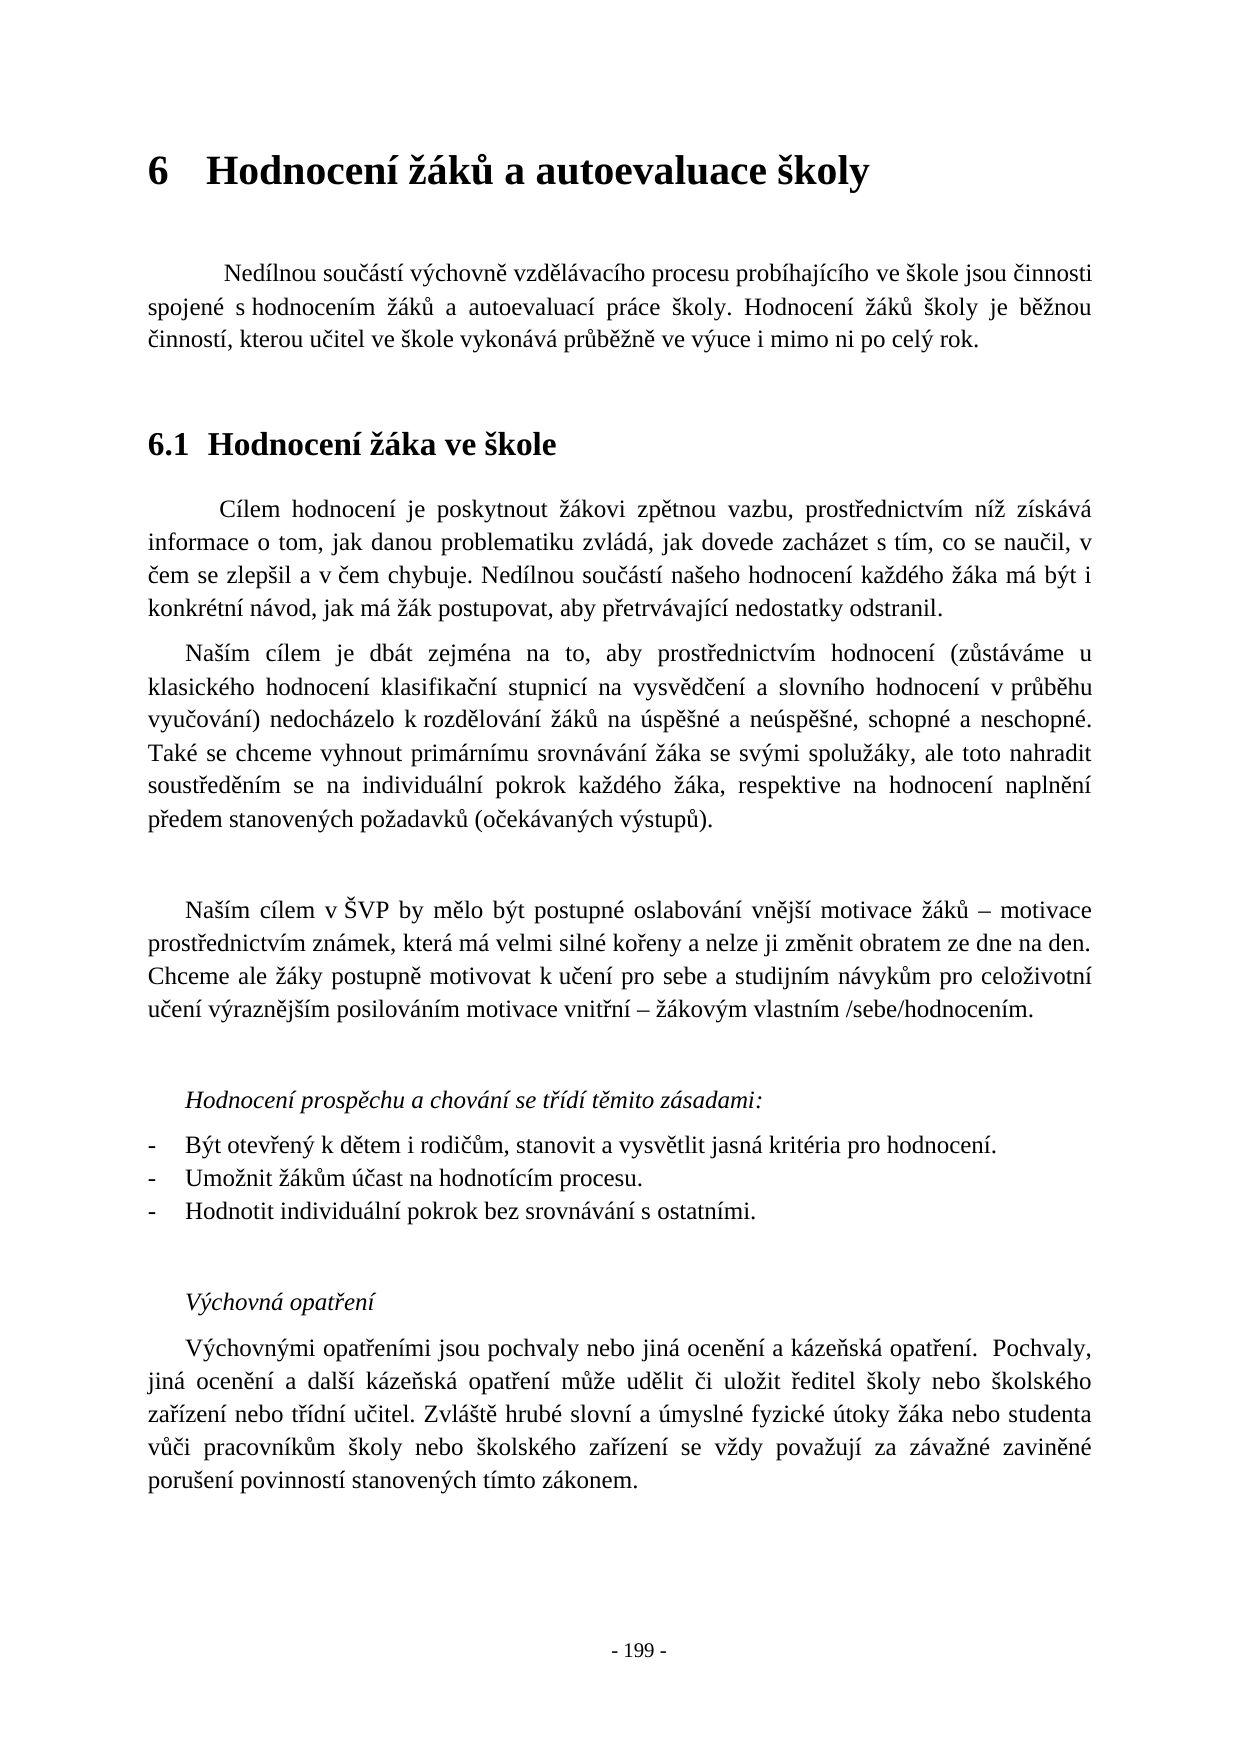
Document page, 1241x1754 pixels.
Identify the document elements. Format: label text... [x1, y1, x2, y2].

text Hodnocení prospěchu a chování se třídí těmito zásadami: [148, 1085, 1092, 1113]
text Výchovnými opatřeními jsou pochvaly nebo jiná ocenění a kázeňská opatření. Pochvaly, jiná ocenění a další kázeňská opatření může udělit či uložit ředitel školy nebo školského zařízení nebo třídní učitel. Zvláště hrubé slovní a úmyslné fyzické útoky žáka nebo studenta vůči pracovníkům školy nebo školského zařízení se vždy považují za závažné zaviněné porušení povinností stanovených tímto zákonem. [148, 1333, 1092, 1494]
text Výchovná opatření [148, 1287, 1092, 1316]
text Cílem hodnocení je poskytnout žákovi zpětnou vazbu, prostřednictvím níž získává informace o tom, jak danou problematiku zvládá, jak dovede zacházet s tím, co se naučil, v čem se zlepšil a v čem chybuje. Nedílnou součástí našeho hodnocení každého žáka má být i konkrétní návod, jak má žák postupovat, aby přetrvávající nedostatky odstranil. [148, 494, 1092, 622]
subtitle Hodnocení žáků a autoevaluace školy [148, 145, 1092, 193]
text Naším cílem v ŠVP by mělo být postupné oslabování vnější motivace žáků – motivace prostřednictvím známek, která má velmi silné kořeny a nelze ji změnit obratem ze dne na den. Chceme ale žáky postupně motivovat k učení pro sebe a studijním návykům pro celoživotní učení výraznějším posilováním motivace vnitřní – žákovým vlastním /sebe/hodnocením. [148, 895, 1092, 1022]
text Hodnotit individuální pokrok bez srovnávání s ostatními. [148, 1196, 1092, 1225]
text Naším cílem je dbát zejména na to, aby prostřednictvím hodnocení (zůstáváme u klasického hodnocení klasifikační stupnicí na vysvědčení a slovního hodnocení v průběhu vyučování) nedocházelo k rozdělování žáků na úspěšné a neúspěšné, schopné a neschopné. Také se chceme vyhnout primárnímu srovnávání žáka se svými spolužáky, ale toto nahradit soustředěním se na individuální pokrok každého žáka, respektive na hodnocení naplnění předem stanovených požadavků (očekávaných výstupů). [148, 638, 1092, 832]
text Nedílnou součástí výchovně vzdělávacího procesu probíhajícího ve škole jsou činnosti spojené s hodnocením žáků a autoevaluací práce školy. Hodnocení žáků školy je běžnou činností, kterou učitel ve škole vykonává průběžně ve výuce i mimo ni po celý rok. [148, 258, 1092, 353]
text Umožnit žákům účast na hodnotícím procesu. [148, 1163, 1092, 1192]
subtitle Hodnocení žáka ve škole [148, 424, 1092, 462]
text Být otevřený k dětem i rodičům, stanovit a vysvětlit jasná kritéria pro hodnocení. [148, 1130, 1092, 1159]
